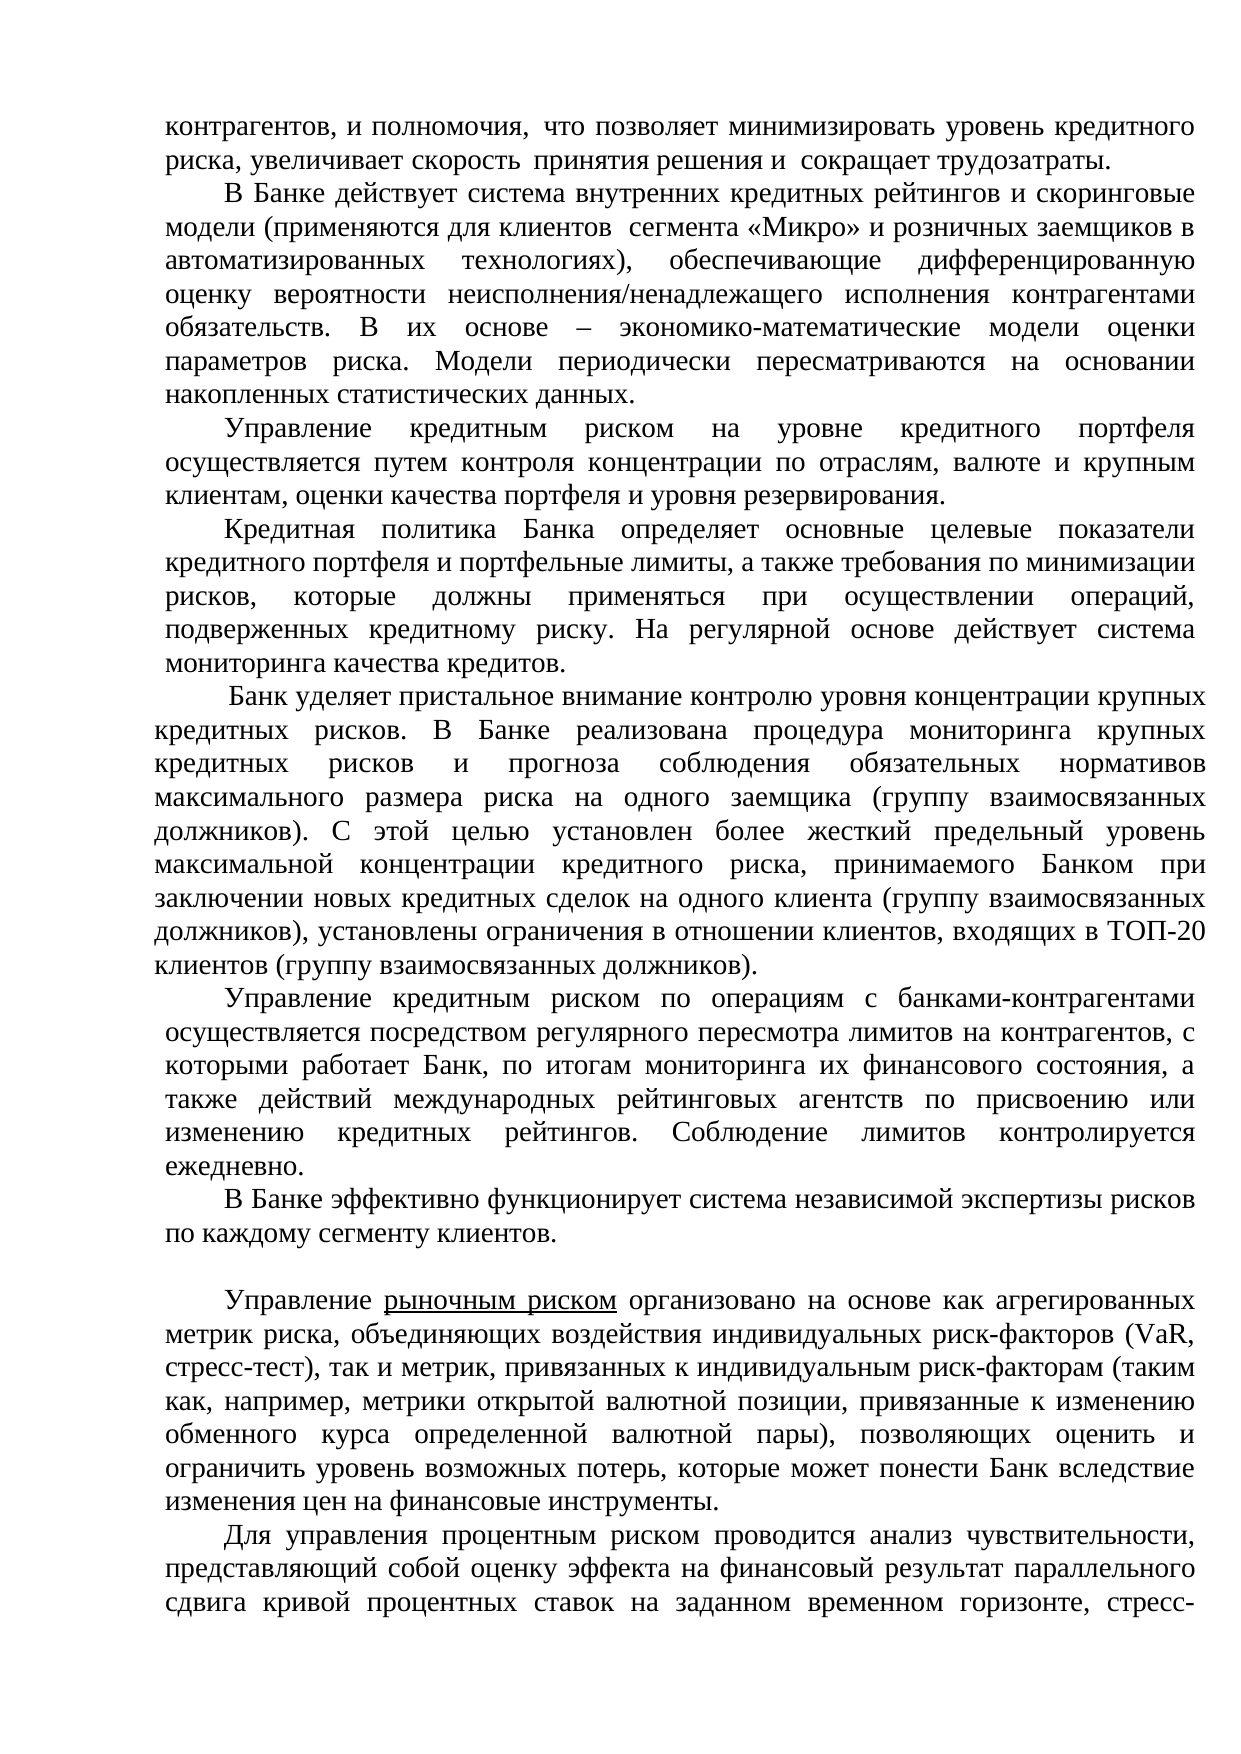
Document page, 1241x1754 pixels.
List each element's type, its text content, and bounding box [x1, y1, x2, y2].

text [165, 1517, 1196, 1618]
text В Банке действует система внутренних кредитных рейтингов и скоринговые модели (применяются для клиентов сегмента «Микро» и розничных заемщиков в автоматизированных технологиях), обеспечивающие дифференцированную оценку вероятности неисполнения/ненадлежащего исполнения контрагентами обязательств. В их основе – экономико-математические модели оценки параметров риска. Модели периодически пересматриваются на основании накопленных статистических данных. [165, 175, 1195, 410]
text Управление кредитным риском по операциям с банками-контрагентами осуществляется посредством регулярного пересмотра лимитов на контрагентов, с которыми работает Банк, по итогам мониторинга их финансового состояния, а также действий международных рейтинговых агентств по присвоению или изменению кредитных рейтингов. Соблюдение лимитов контролируется ежедневно. [165, 980, 1195, 1182]
text В Банке эффективно функционирует система независимой экспертизы рисков по каждому сегменту клиентов. [165, 1182, 1195, 1249]
text Управление рыночным риском организовано на основе как агрегированных метрик риска, объединяющих воздействия индивидуальных риск-факторов (VaR, стресс-тест), так и метрик, привязанных к индивидуальным риск-факторам (таким как, например, метрики открытой валютной позиции, привязанные к изменению обменного курса определенной валютной пары), позволяющих оценить и ограничить уровень возможных потерь, которые может понести Банк вследствие изменения цен на финансовые инструменты. [165, 1282, 1195, 1517]
text Кредитная политика Банка определяет основные целевые показатели кредитного портфеля и портфельные лимиты, а также требования по минимизации рисков, которые должны применяться при осуществлении операций, подверженных кредитному риску. На регулярной основе действует система мониторинга качества кредитов. [165, 511, 1195, 678]
text Банк уделяет пристальное внимание контролю уровня концентрации крупных кредитных рисков. В Банке реализована процедура мониторинга крупных кредитных рисков и прогноза соблюдения обязательных нормативов максимального размера риска на одного заемщика (группу взаимосвязанных должников). С этой целью установлен более жесткий предельный уровень максимальной концентрации кредитного риска, принимаемого Банком при заключении новых кредитных сделок на одного клиента (группу взаимосвязанных должников), установлены ограничения в отношении клиентов, входящих в ТОП-20 клиентов (группу взаимосвязанных должников). [154, 678, 1207, 980]
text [165, 108, 1195, 175]
text Управление кредитным риском на уровне кредитного портфеля осуществляется путем контроля концентрации по отраслям, валюте и крупным клиентам, оценки качества портфеля и уровня резервирования. [165, 410, 1195, 511]
